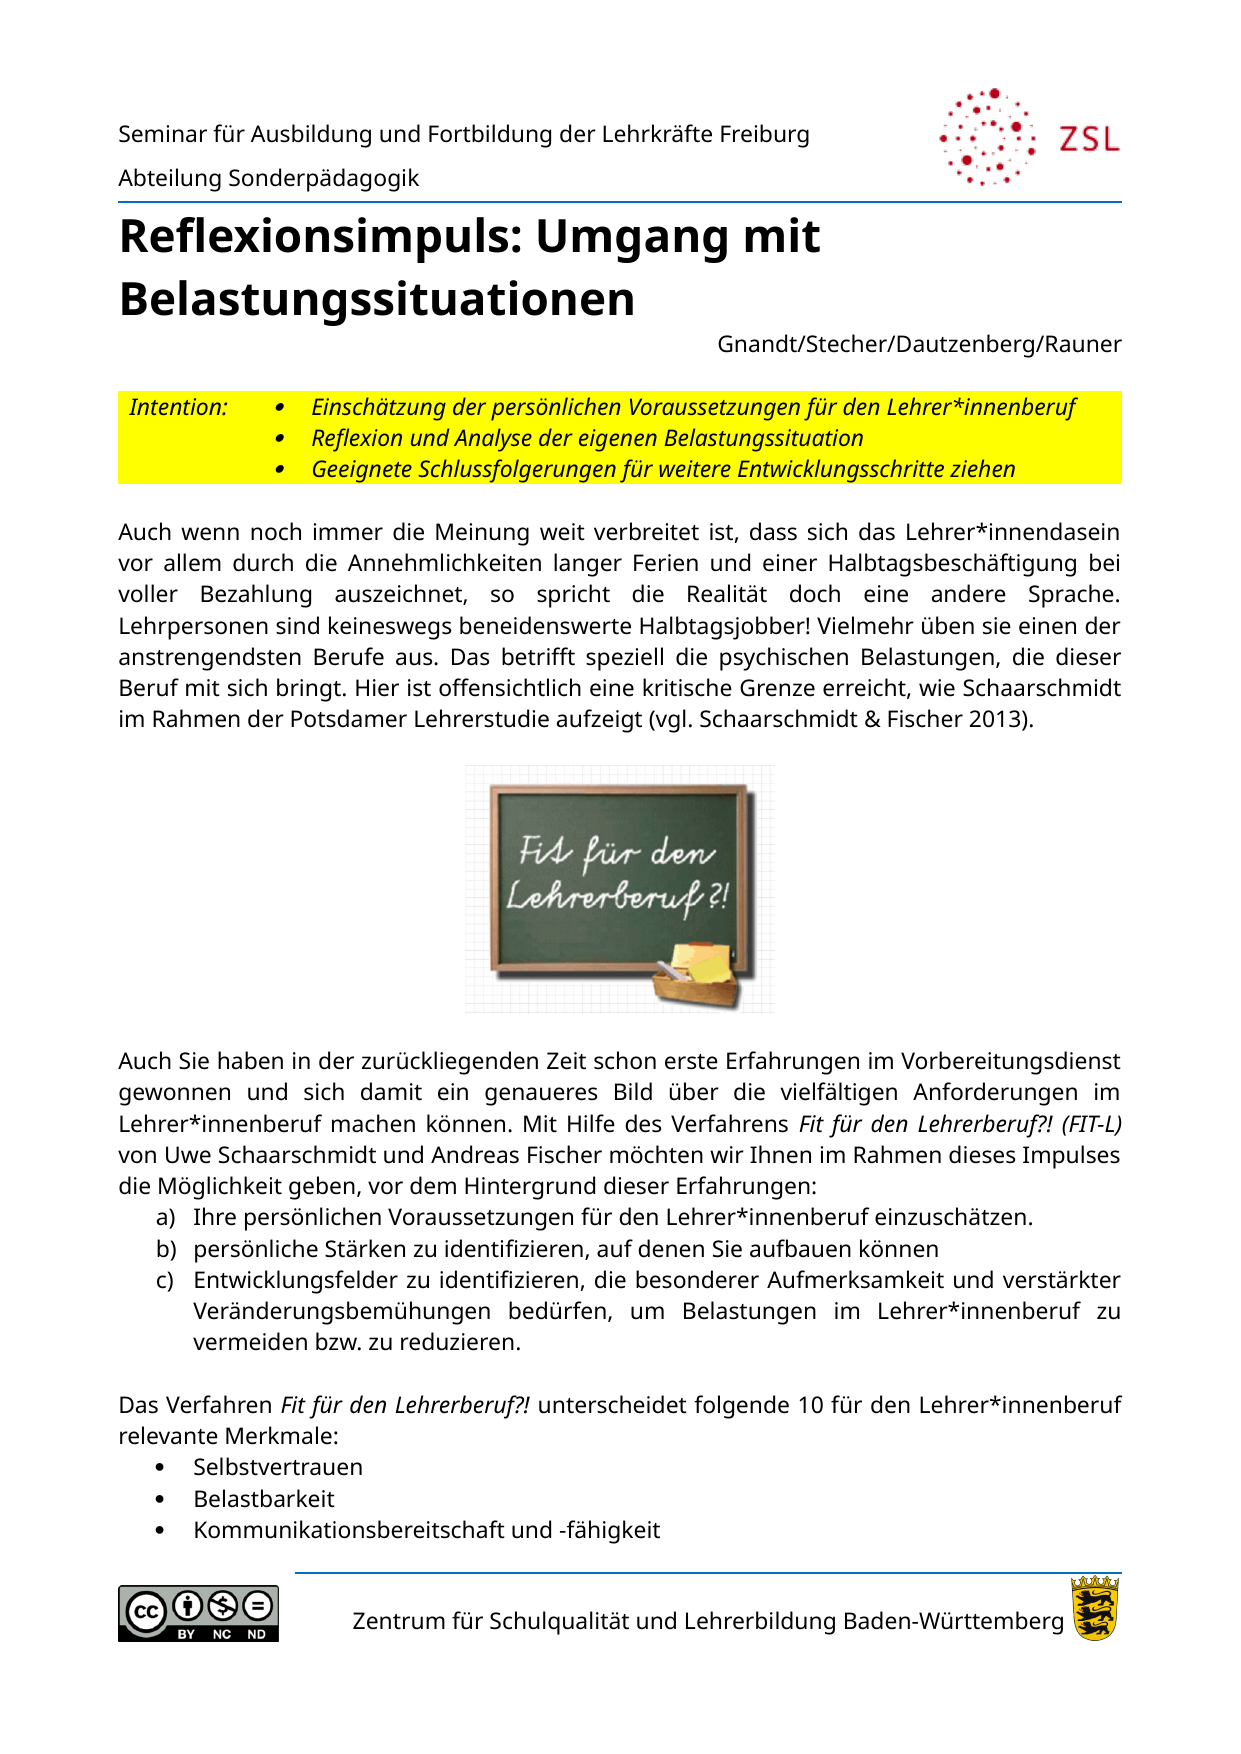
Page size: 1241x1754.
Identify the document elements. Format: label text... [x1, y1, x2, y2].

picture [118, 1585, 279, 1642]
text Auch Sie haben in der zurückliegenden Zeit schon erste Erfahrungen im Vorbereitungsdienst gewonnen und sich damit ein genaueres Bild über die vielfältigen Anforderungen im Lehrer*innenberuf machen können. Mit Hilfe des Verfahrens Fit für den Lehrerberuf?! (FIT-L) von Uwe Schaarschmidt und Andreas Fischer möchten wir Ihnen im Rahmen dieses Impulses die Möglichkeit geben, vor dem Hintergrund dieser Erfahrungen: [118, 1045, 1122, 1201]
list Kommunikationsbereitschaft und -fähigkeit [156, 1514, 1122, 1545]
text Reflexionsimpuls: Umgang mit Belastungssituationen [118, 203, 1122, 328]
list persönliche Stärken zu identifizieren, auf denen Sie aufbauen können [156, 1232, 1122, 1264]
picture [465, 765, 775, 1014]
picture [937, 87, 1123, 189]
text Das Verfahren Fit für den Lehrerberuf?! unterscheidet folgende 10 für den Lehrer*innenberuf relevante Merkmale: [118, 1389, 1122, 1451]
text Auch wenn noch immer die Meinung weit verbreitet ist, dass sich das Lehrer*innendasein vor allem durch die Annehmlichkeiten langer Ferien und einer Halbtagsbeschäftigung bei voller Bezahlung auszeichnet, so spricht die Realität doch eine andere Sprache. Lehrpersonen sind keineswegs beneidenswerte Halbtagsjobber! Vielmehr üben sie einen der anstrengendsten Berufe aus. Das betrifft speziell die psychischen Belastungen, die dieser Beruf mit sich bringt. Hier ist offensichtlich eine kritische Grenze erreicht, wie Schaarschmidt im Rahmen der Potsdamer Lehrerstudie aufzeigt (vgl. Schaarschmidt & Fischer 2013). [118, 516, 1122, 734]
list Ihre persönlichen Voraussetzungen für den Lehrer*innenberuf einzuschätzen. [156, 1201, 1122, 1232]
text Gnandt/Stecher/Dautzenberg/Rauner [118, 328, 1122, 359]
list Entwicklungsfelder zu identifizieren, die besonderer Aufmerksamkeit und verstärkter Veränderungsbemühungen bedürfen, um Belastungen im Lehrer*innenberuf zu vermeiden bzw. zu reduzieren. [156, 1264, 1122, 1357]
list Belastbarkeit [156, 1482, 1122, 1514]
picture [1067, 1574, 1123, 1645]
table_header Einschätzung der persönlichen Voraussetzungen für den Lehrer*innenberuf Reflexion und Analyse der eigenen Belastungssituation Geeignete Schlussfolgerungen für weitere Entwicklungsschritte ziehen [262, 391, 1122, 484]
table_header Intention: [118, 391, 262, 484]
list Selbstvertrauen [156, 1451, 1122, 1482]
